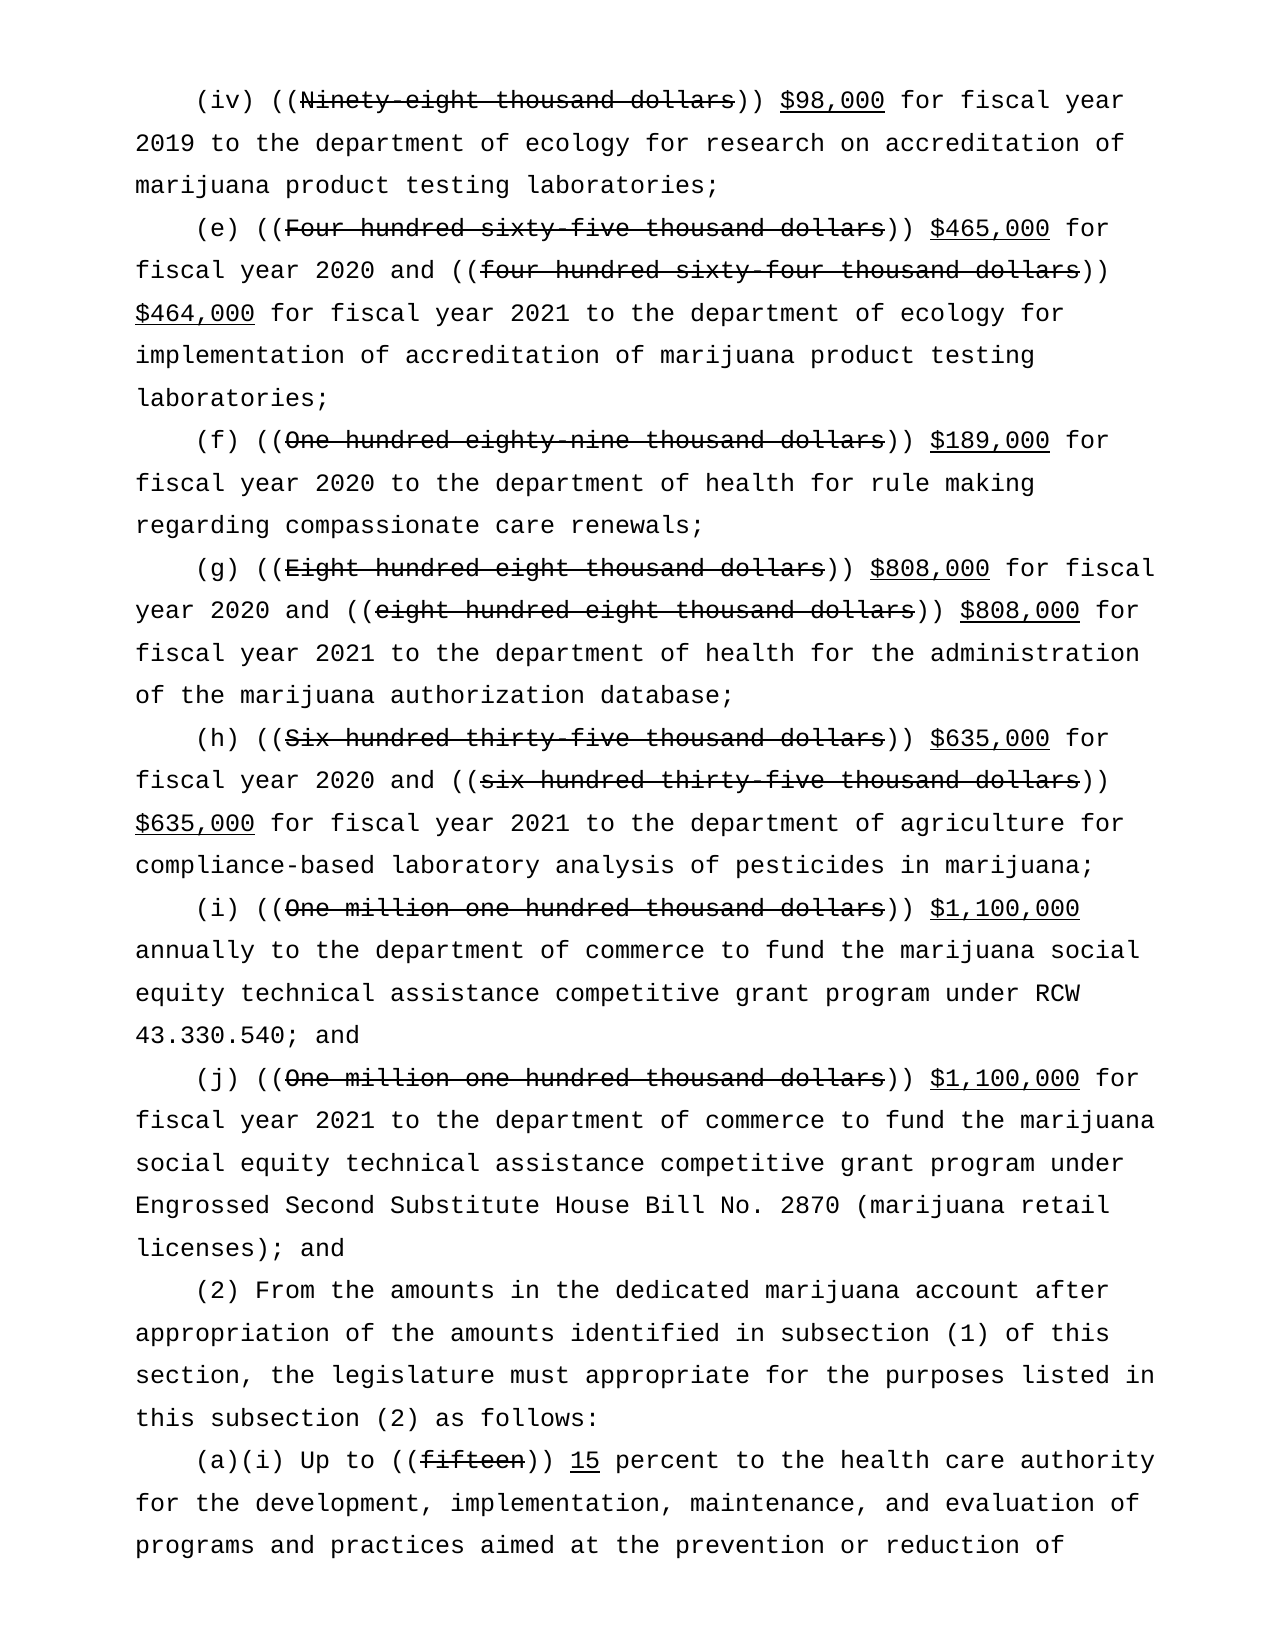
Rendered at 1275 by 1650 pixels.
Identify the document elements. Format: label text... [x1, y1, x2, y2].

text (2) From the amounts in the dedicated marijuana account after appropriation of the amounts identified in subsection (1) of this section, the legislature must appropriate for the purposes listed in this subsection (2) as follows: [135, 1265, 1170, 1435]
text (g) ((Eight hundred eight thousand dollars)) $808,000 for fiscal year 2020 and ((eight hundred eight thousand dollars)) $808,000 for fiscal year 2021 to the department of health for the administration of the marijuana authorization database; [135, 542, 1170, 712]
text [135, 1435, 1170, 1562]
text (i) ((One million one hundred thousand dollars)) $1,100,000 annually to the department of commerce to fund the marijuana social equity technical assistance competitive grant program under RCW 43.330.540; and [135, 882, 1170, 1052]
text (e) ((Four hundred sixty-five thousand dollars)) $465,000 for fiscal year 2020 and ((four hundred sixty-four thousand dollars)) $464,000 for fiscal year 2021 to the department of ecology for implementation of accreditation of marijuana product testing laboratories; [135, 202, 1170, 415]
text (f) ((One hundred eighty-nine thousand dollars)) $189,000 for fiscal year 2020 to the department of health for rule making regarding compassionate care renewals; [135, 415, 1170, 542]
text (h) ((Six hundred thirty-five thousand dollars)) $635,000 for fiscal year 2020 and ((six hundred thirty-five thousand dollars)) $635,000 for fiscal year 2021 to the department of agriculture for compliance-based laboratory analysis of pesticides in marijuana; [135, 712, 1170, 882]
text (j) ((One million one hundred thousand dollars)) $1,100,000 for fiscal year 2021 to the department of commerce to fund the marijuana social equity technical assistance competitive grant program under Engrossed Second Substitute House Bill No. 2870 (marijuana retail licenses); and [135, 1052, 1170, 1265]
text (iv) ((Ninety-eight thousand dollars)) $98,000 for fiscal year 2019 to the department of ecology for research on accreditation of marijuana product testing laboratories; [135, 75, 1170, 202]
